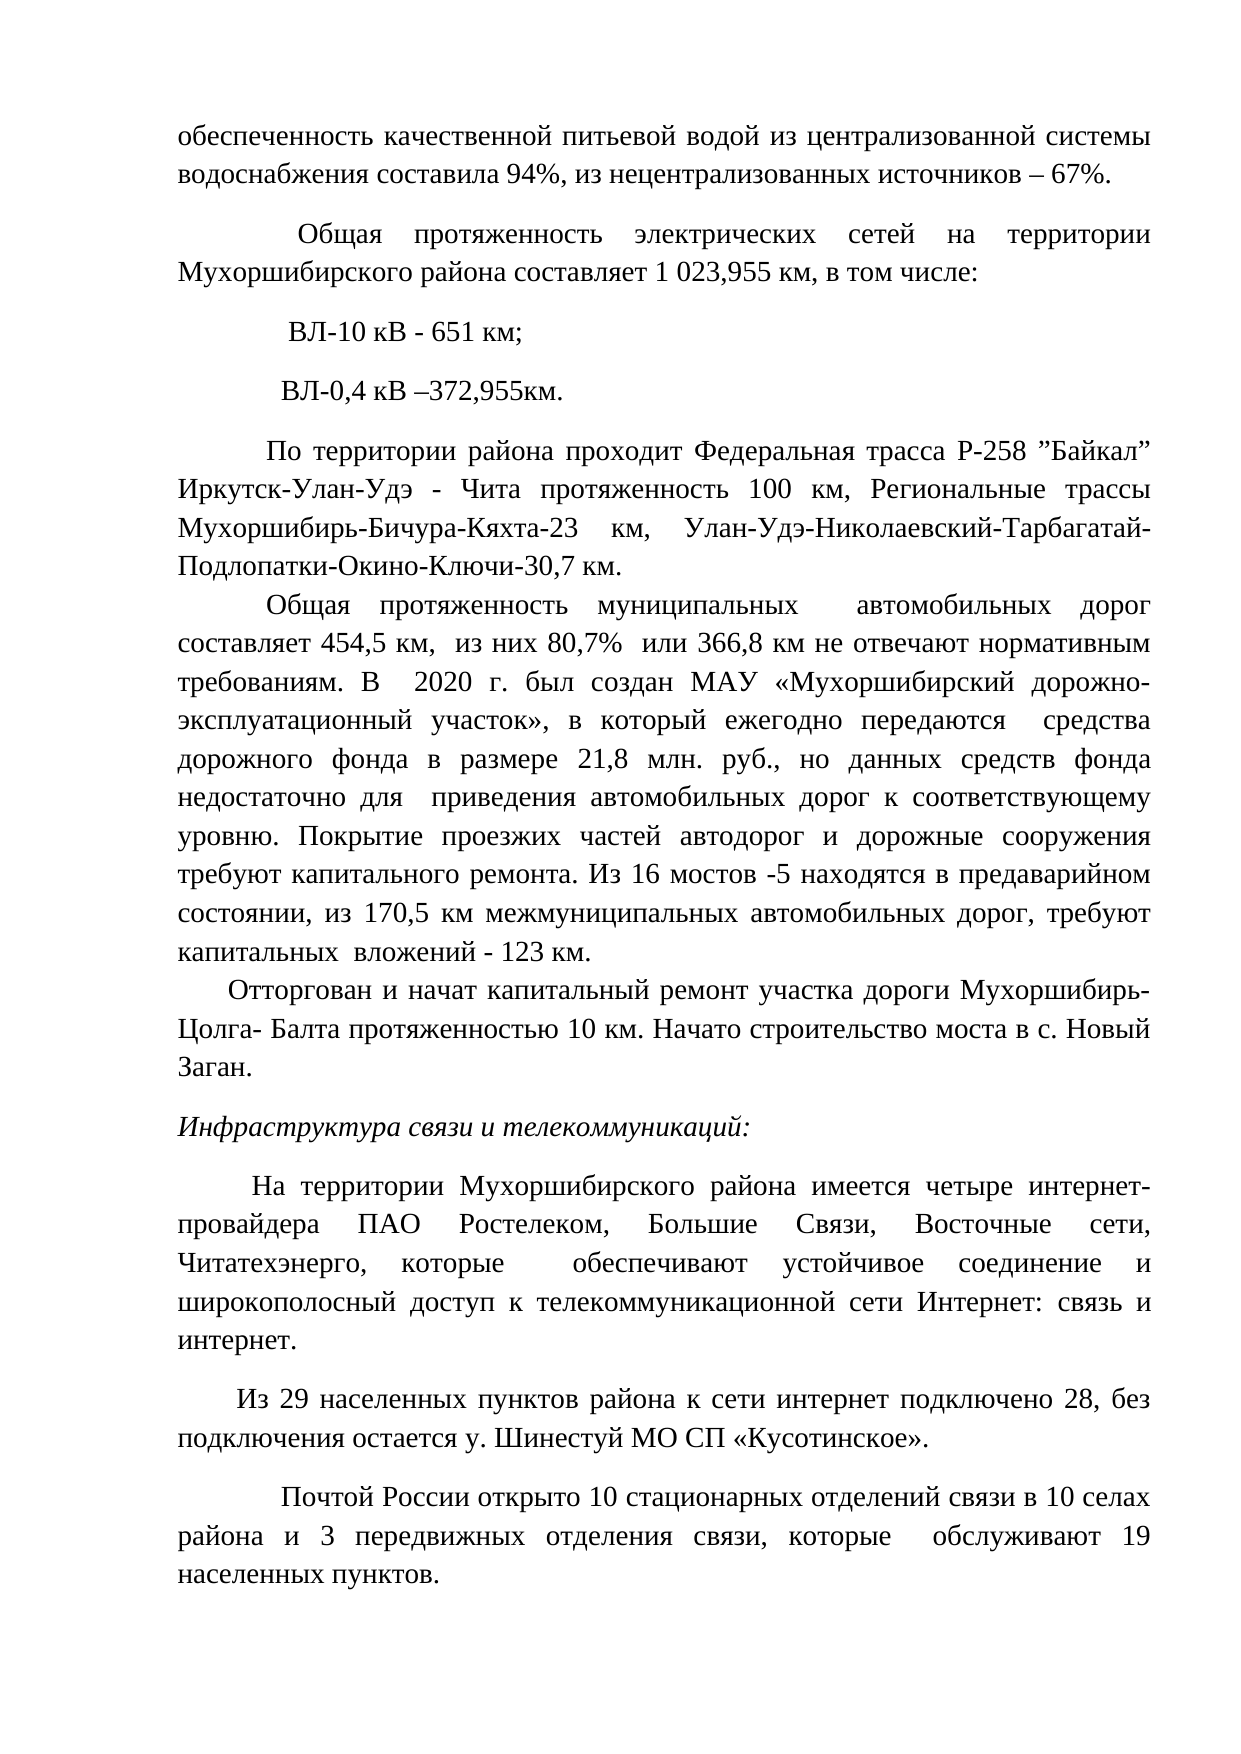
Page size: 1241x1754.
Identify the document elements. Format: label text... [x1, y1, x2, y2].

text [177, 118, 1152, 190]
text На территории Мухоршибирского района имеется четыре интернет-провайдера ПАО Ростелеком, Большие Связи, Восточные сети, Читатехэнерго, которые обеспечивают устойчивое соединение и широкополосный доступ к телекоммуникационной сети Интернет: связь и интернет. [177, 1168, 1152, 1356]
text Инфраструктура связи и телекоммуникаций: [177, 1109, 1152, 1142]
text ВЛ-10 кВ - 651 км; [177, 314, 1152, 347]
text По территории района проходит Федеральная трасса Р-258 ”Байкал” Иркутск-Улан-Удэ - Чита протяженность 100 км, Региональные трассы Мухоршибирь-Бичура-Кяхта-23 км, Улан-Удэ-Николаевский-Тарбагатай-Подлопатки-Окино-Ключи-30,7 км. [177, 433, 1152, 582]
text ВЛ-0,4 кВ –372,955км. [177, 373, 1152, 407]
text Отторгован и начат капитальный ремонт участка дороги Мухоршибирь-Цолга- Балта протяженностью 10 км. Начато строительство моста в с. Новый Заган. [177, 972, 1152, 1083]
text Из 29 населенных пунктов района к сети интернет подключено 28, без подключения остается у. Шинестуй МО СП «Кусотинское». [177, 1382, 1152, 1454]
text Общая протяженность муниципальных автомобильных дорог составляет 454,5 км, из них 80,7% или 366,8 км не отвечают нормативным требованиям. В 2020 г. был создан МАУ «Мухоршибирский дорожно-эксплуатационный участок», в который ежегодно передаются средства дорожного фонда в размере 21,8 млн. руб., но данных средств фонда недостаточно для приведения автомобильных дорог к соответствующему уровню. Покрытие проезжих частей автодорог и дорожные сооружения требуют капитального ремонта. Из 16 мостов -5 находятся в предаварийном состоянии, из 170,5 км межмуниципальных автомобильных дорог, требуют капитальных вложений - 123 км. [177, 587, 1152, 967]
text Почтой России открыто 10 стационарных отделений связи в 10 селах района и 3 передвижных отделения связи, которые обслуживают 19 населенных пунктов. [177, 1479, 1152, 1590]
text Общая протяженность электрических сетей на территории Мухоршибирского района составляет 1 023,955 км, в том числе: [177, 216, 1152, 288]
